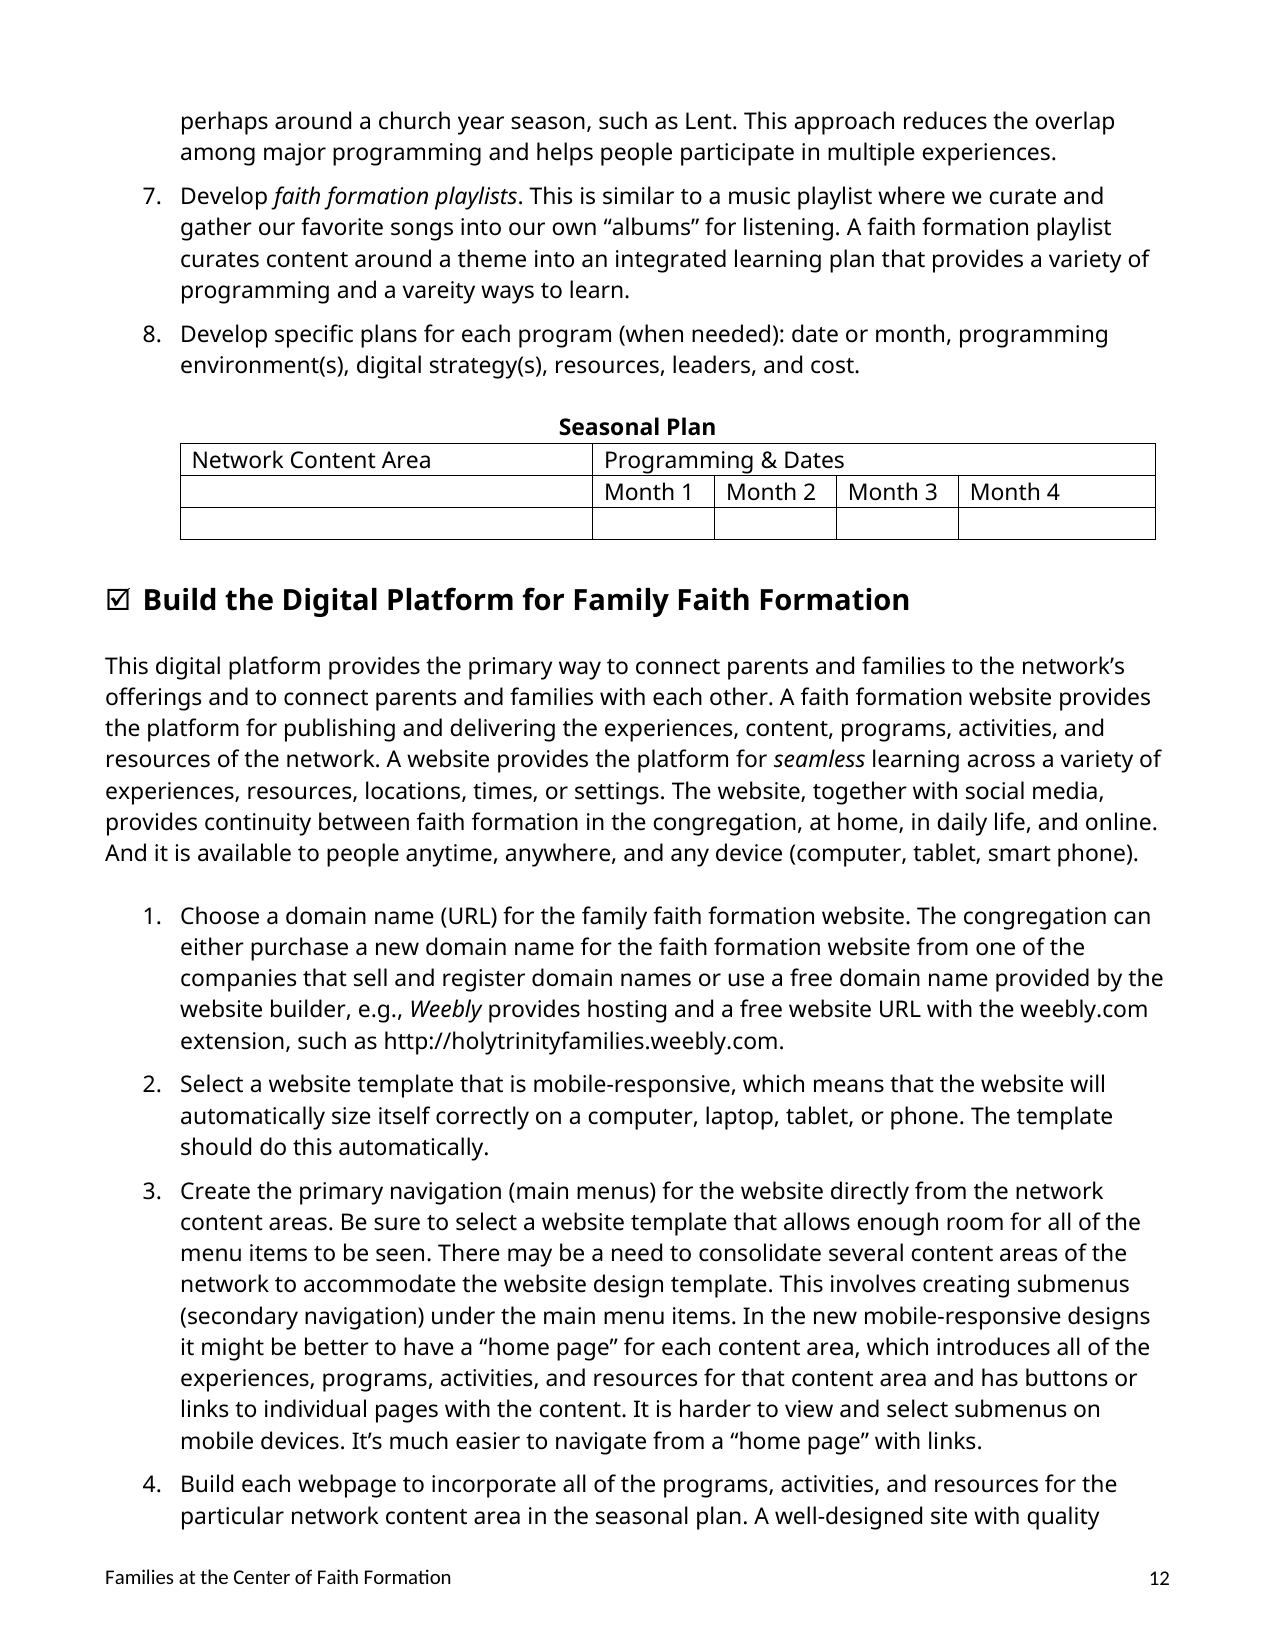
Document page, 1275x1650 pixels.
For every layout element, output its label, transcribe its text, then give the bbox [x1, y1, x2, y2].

table_cell [593, 508, 714, 539]
list Select a website template that is mobile-responsive, which means that the website will automatically size itself correctly on a computer, laptop, tablet, or phone. The template should do this automatically. [142, 1068, 1170, 1162]
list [142, 1468, 1170, 1531]
table_cell [715, 508, 836, 539]
subtitle Build the Digital Platform for Family Faith Formation [105, 579, 1170, 618]
list Develop faith formation playlists. This is similar to a music playlist where we curate and gather our favorite songs into our own “albums” for listening. A faith formation playlist curates content around a theme into an integrated learning plan that provides a variety of programming and a vareity ways to learn. [142, 180, 1170, 305]
text Seasonal Plan [105, 411, 1170, 442]
table_cell [181, 476, 592, 507]
table_cell Month 4 [959, 476, 1155, 507]
list Create the primary navigation (main menus) for the website directly from the network content areas. Be sure to select a website template that allows enough room for all of the menu items to be seen. There may be a need to consolidate several content areas of the network to accommodate the website design template. This involves creating submenus (secondary navigation) under the main menu items. In the new mobile-responsive designs it might be better to have a “home page” for each content area, which introduces all of the experiences, programs, activities, and resources for that content area and has buttons or links to individual pages with the content. It is harder to view and select submenus on mobile devices. It’s much easier to navigate from a “home page” with links. [142, 1175, 1170, 1456]
list Develop specific plans for each program (when needed): date or month, programming environment(s), digital strategy(s), resources, leaders, and cost. [142, 317, 1170, 380]
table_cell [959, 508, 1155, 539]
table_cell Month 2 [715, 476, 836, 507]
table_cell Month 3 [837, 476, 958, 507]
table_header Network Content Area [181, 444, 592, 475]
list Choose a domain name (URL) for the family faith formation website. The congregation can either purchase a new domain name for the faith formation website from one of the companies that sell and register domain names or use a free domain name provided by the website builder, e.g., Weebly provides hosting and a free website URL with the weebly.com extension, such as http://holytrinityfamilies.weebly.com. [142, 900, 1170, 1056]
table_cell [837, 508, 958, 539]
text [180, 105, 1170, 167]
table_cell [181, 508, 592, 539]
text This digital platform provides the primary way to connect parents and families to the network’s offerings and to connect parents and families with each other. A faith formation website provides the platform for publishing and delivering the experiences, content, programs, activities, and resources of the network. A website provides the platform for seamless learning across a variety of experiences, resources, locations, times, or settings. The website, together with social media, provides continuity between faith formation in the congregation, at home, in daily life, and online. And it is available to people anytime, anywhere, and any device (computer, tablet, smart phone). [105, 650, 1170, 868]
table_header Programming & Dates [593, 444, 1155, 475]
table_cell Month 1 [593, 476, 714, 507]
